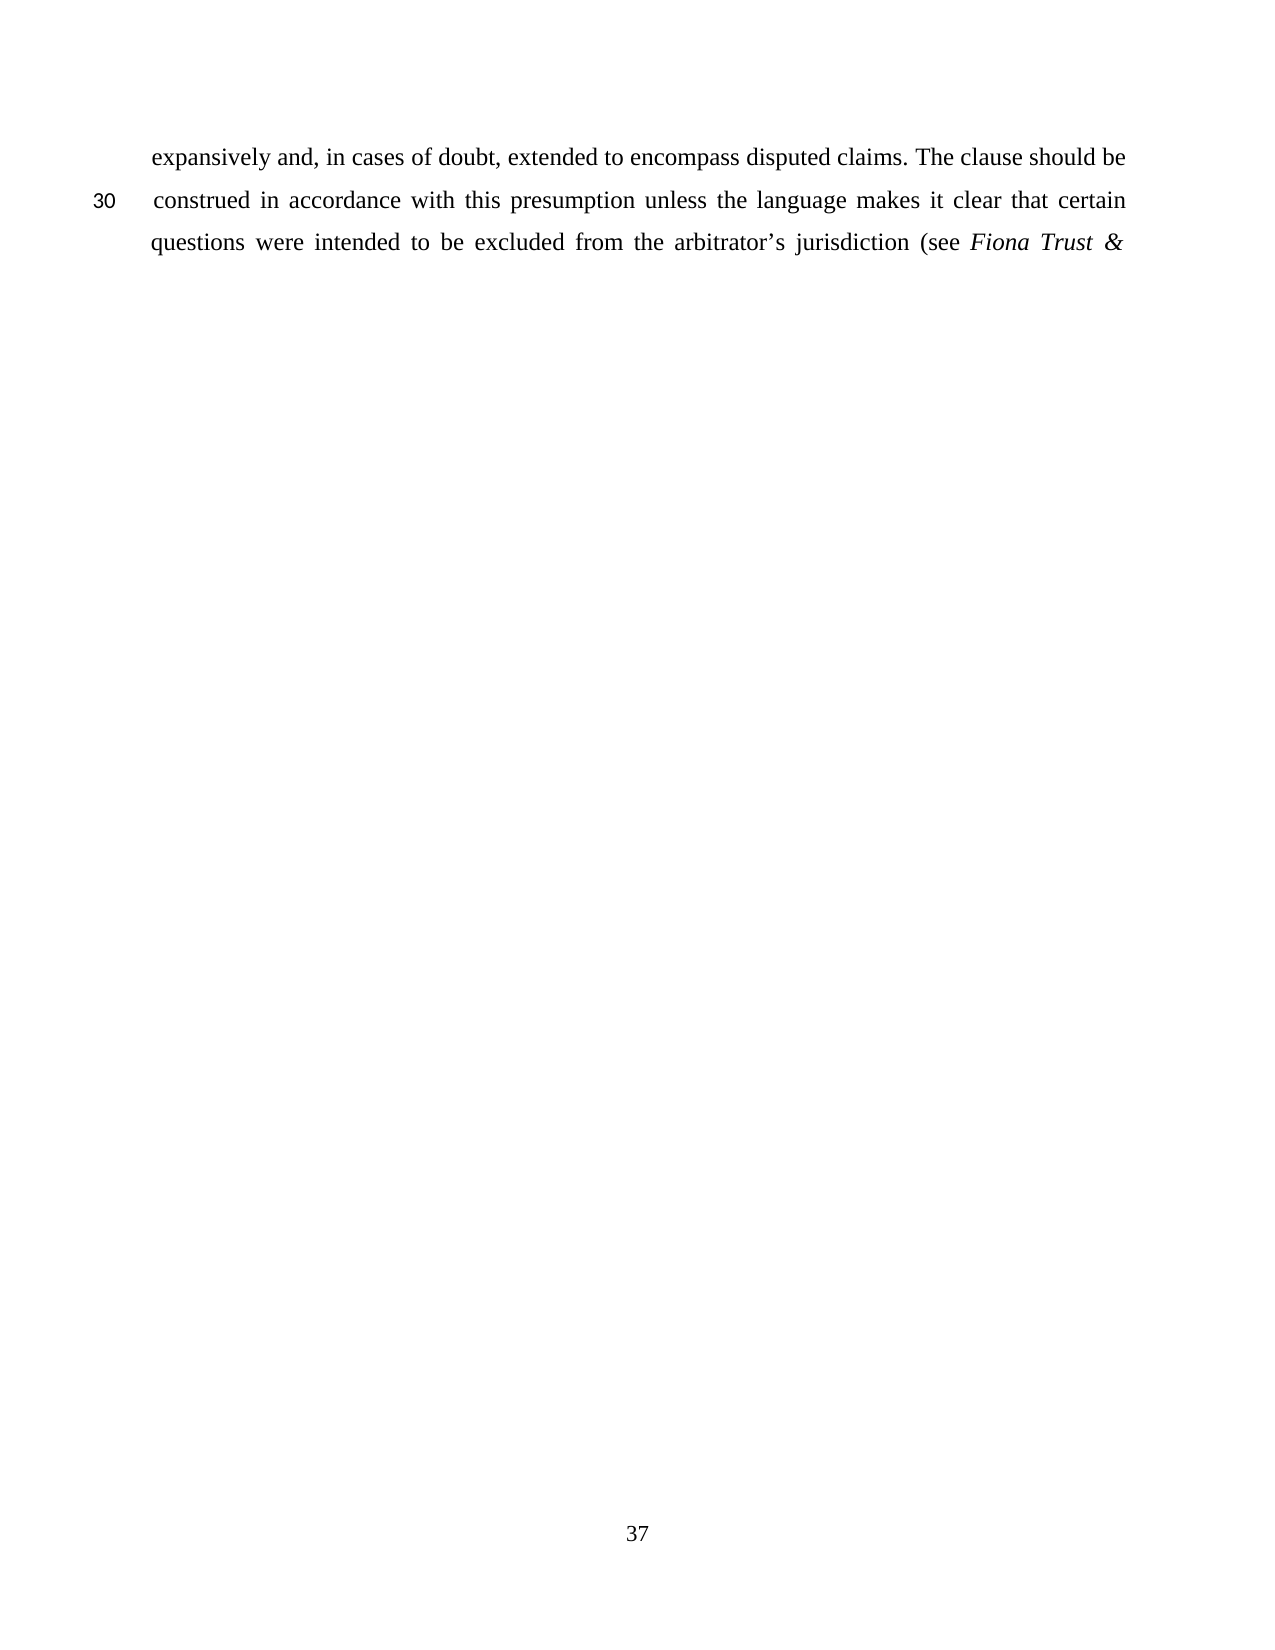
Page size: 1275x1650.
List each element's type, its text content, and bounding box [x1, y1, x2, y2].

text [85, 142, 1126, 170]
text 30 construed in accordance with this presumption unless the language makes it clear that certain questions were intended to be excluded from the arbitrator’s jurisdiction (see Fiona Trust & [89, 185, 1126, 256]
